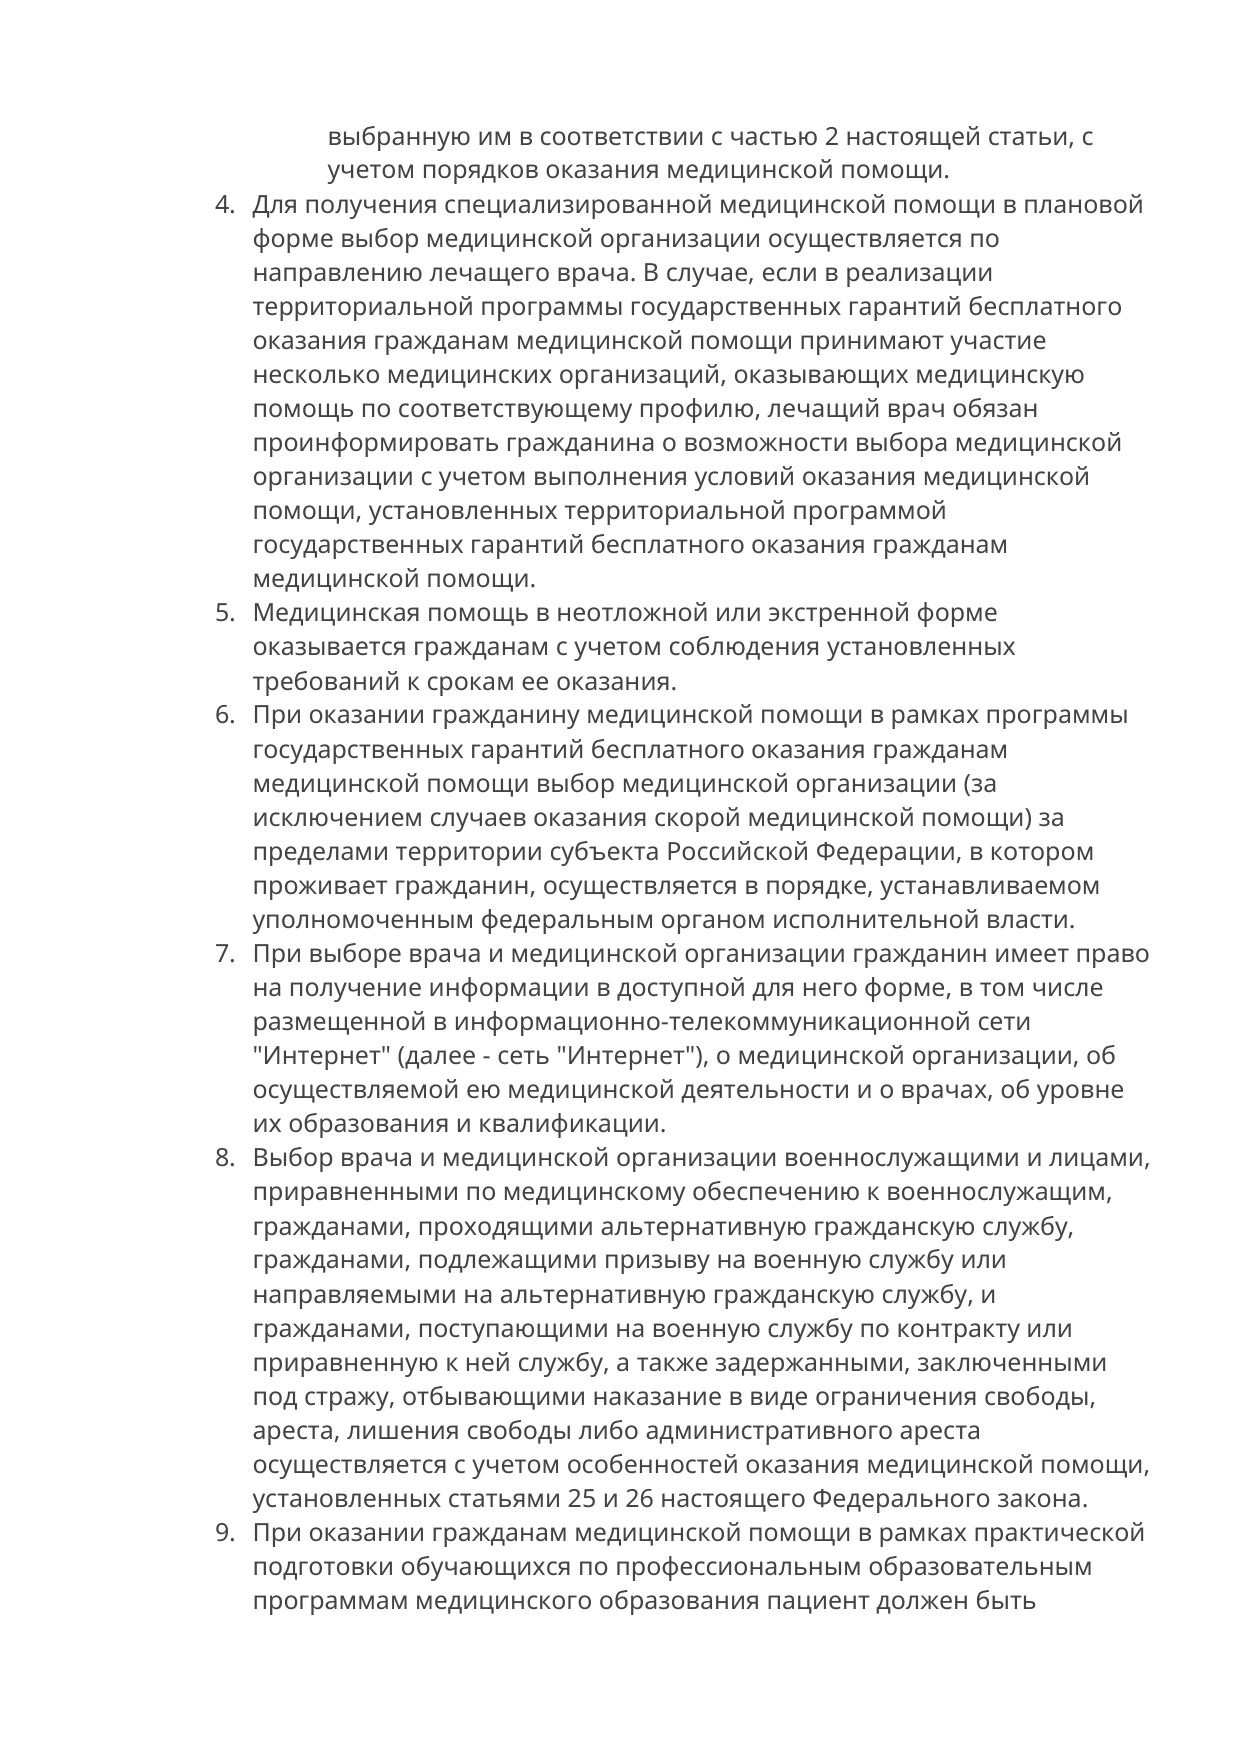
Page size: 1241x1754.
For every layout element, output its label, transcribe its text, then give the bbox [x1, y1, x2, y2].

list Медицинская помощь в неотложной или экстренной форме оказывается гражданам с учетом соблюдения установленных требований к срокам ее оказания. [215, 595, 1152, 697]
list Для получения специализированной медицинской помощи в плановой форме выбор медицинской организации осуществляется по направлению лечащего врача. В случае, если в реализации территориальной программы государственных гарантий бесплатного оказания гражданам медицинской помощи принимают участие несколько медицинских организаций, оказывающих медицинскую помощь по соответствующему профилю, лечащий врач обязан проинформировать гражданина о возможности выбора медицинской организации с учетом выполнения условий оказания медицинской помощи, установленных территориальной программой государственных гарантий бесплатного оказания гражданам медицинской помощи. [215, 186, 1152, 595]
list При выборе врача и медицинской организации гражданин имеет право на получение информации в доступной для него форме, в том числе размещенной в информационно-телекоммуникационной сети "Интернет" (далее - сеть "Интернет"), о медицинской организации, об осуществляемой ею медицинской деятельности и о врачах, об уровне их образования и квалификации. [215, 936, 1152, 1140]
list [290, 118, 1152, 186]
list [215, 1515, 1152, 1617]
list При оказании гражданину медицинской помощи в рамках программы государственных гарантий бесплатного оказания гражданам медицинской помощи выбор медицинской организации (за исключением случаев оказания скорой медицинской помощи) за пределами территории субъекта Российской Федерации, в котором проживает гражданин, осуществляется в порядке, устанавливаемом уполномоченным федеральным органом исполнительной власти. [215, 697, 1152, 936]
list Выбор врача и медицинской организации военнослужащими и лицами, приравненными по медицинскому обеспечению к военнослужащим, гражданами, проходящими альтернативную гражданскую службу, гражданами, подлежащими призыву на военную службу или направляемыми на альтернативную гражданскую службу, и гражданами, поступающими на военную службу по контракту или приравненную к ней службу, а также задержанными, заключенными под стражу, отбывающими наказание в виде ограничения свободы, ареста, лишения свободы либо административного ареста осуществляется с учетом особенностей оказания медицинской помощи, установленных статьями 25 и 26 настоящего Федерального закона. [215, 1140, 1152, 1515]
